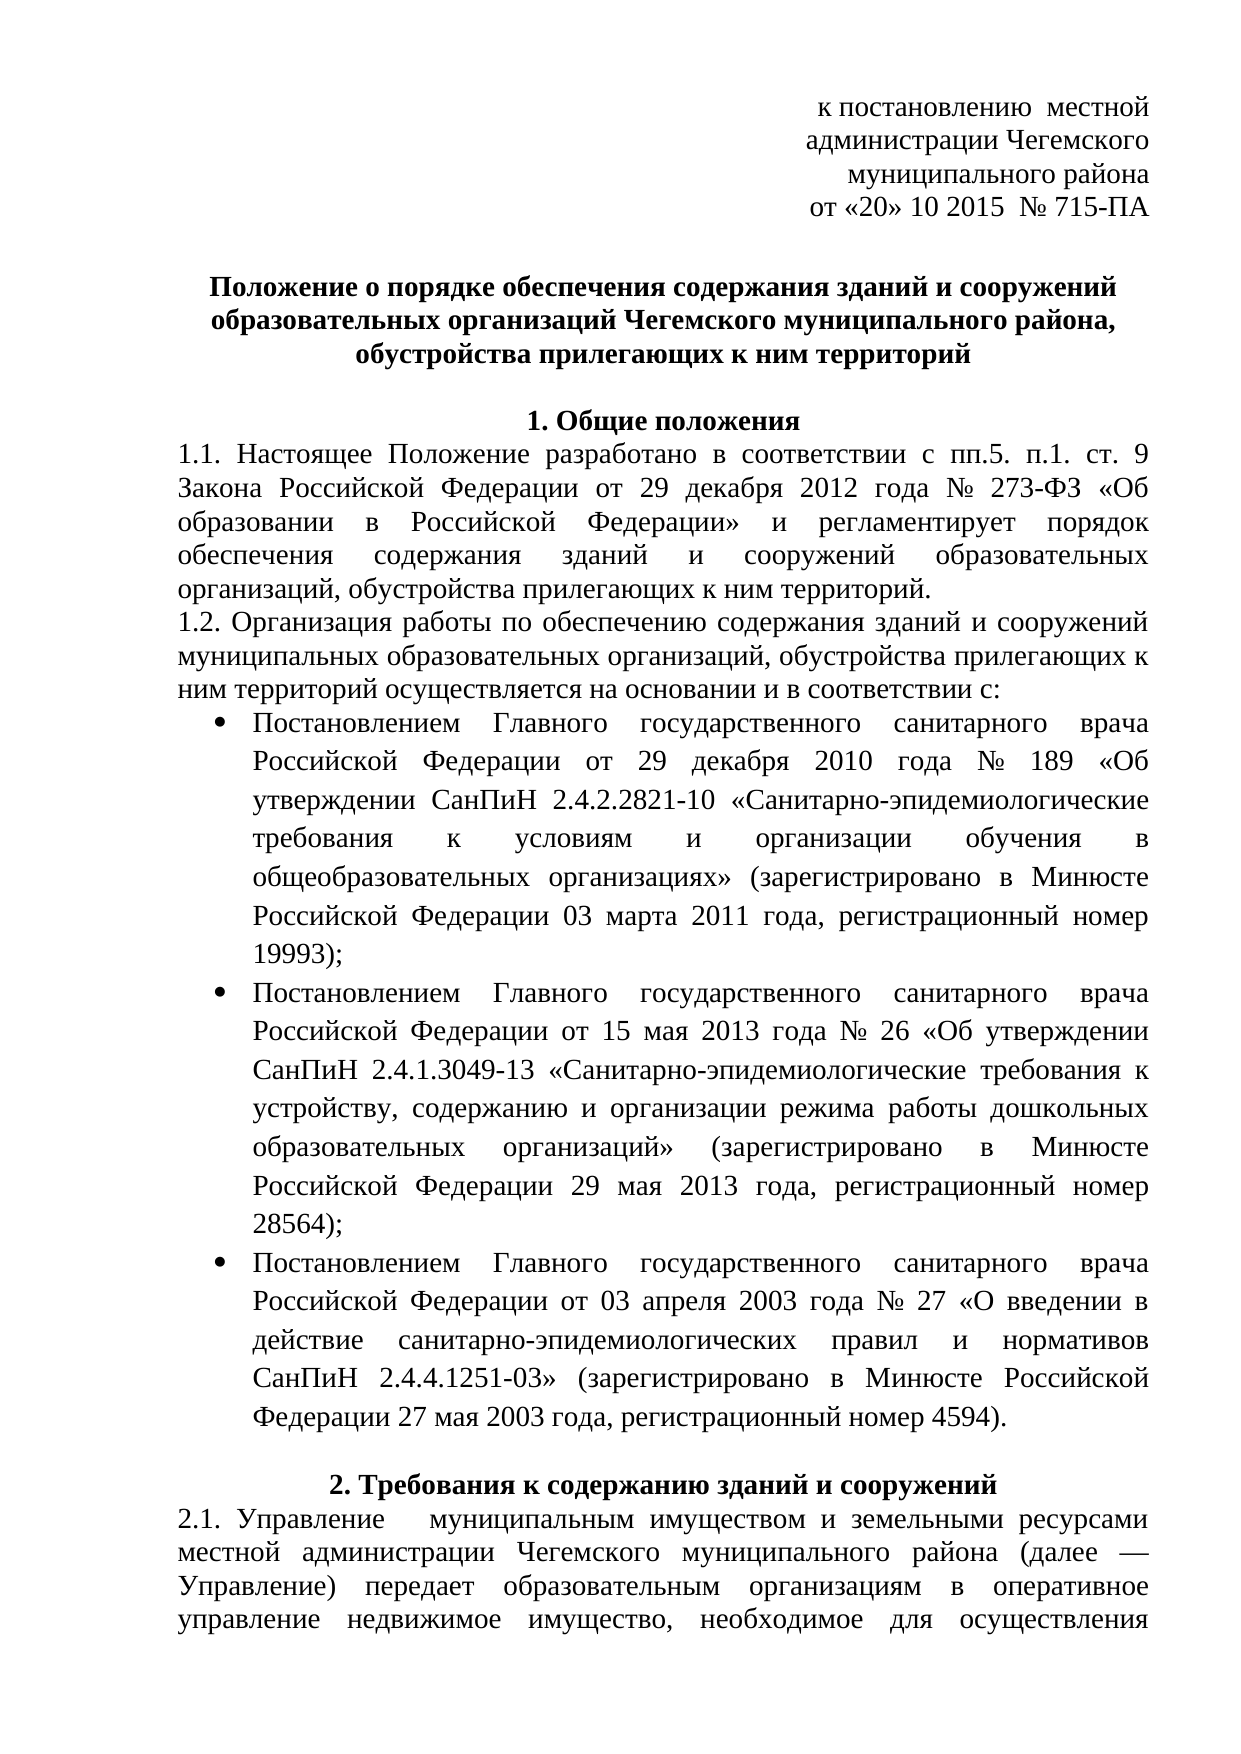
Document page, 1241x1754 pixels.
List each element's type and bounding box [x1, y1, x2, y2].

table_header [177, 89, 1149, 1635]
